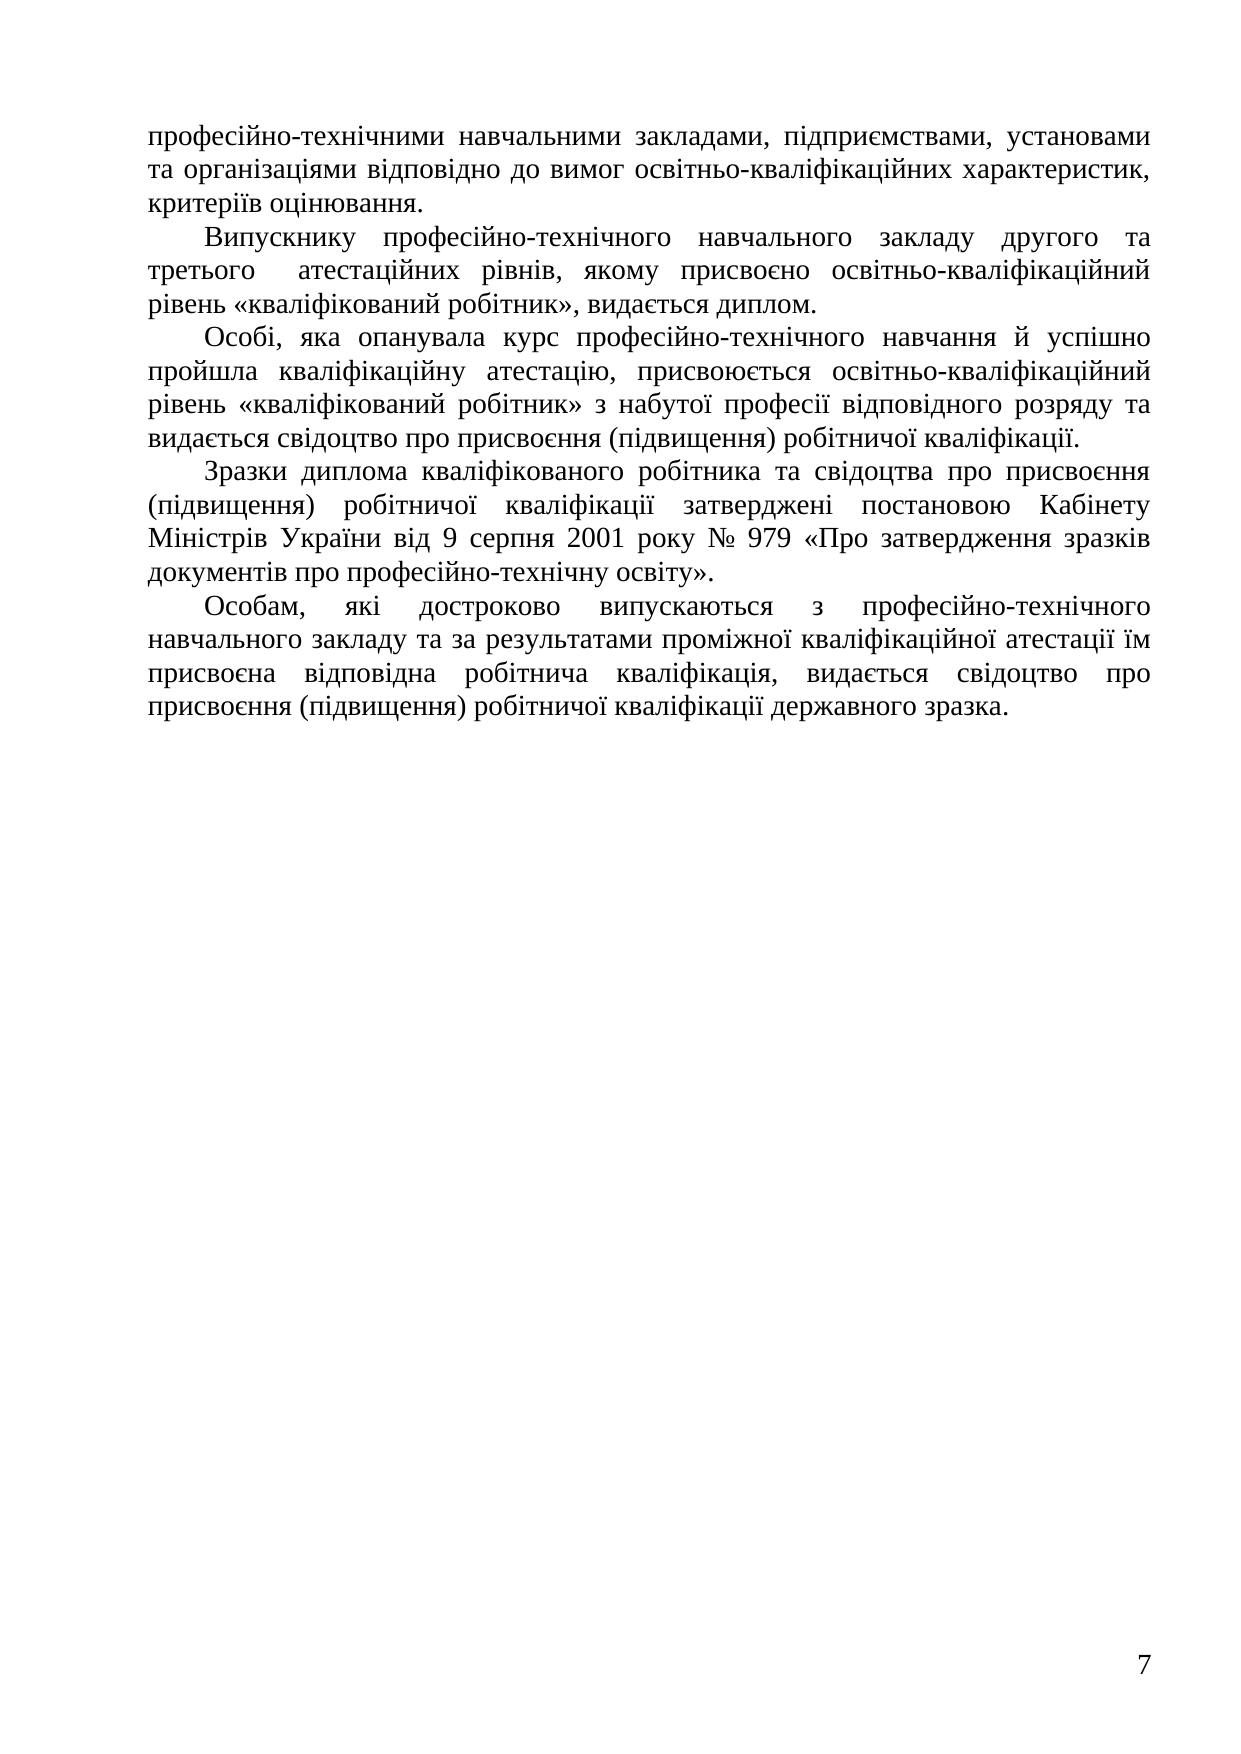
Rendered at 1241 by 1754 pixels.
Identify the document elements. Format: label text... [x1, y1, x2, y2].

text Особам, які достроково випускаються з професійно-технічного навчального закладу та за результатами проміжної кваліфікаційної атестації їм присвоєна відповідна робітнича кваліфікація, видається свідоцтво про присвоєння (підвищення) робітничої кваліфікації державного зразка. [148, 588, 1152, 722]
text Особі, яка опанувала курс професійно-технічного навчання й успішно пройшла кваліфікаційну атестацію, присвоюється освітньо-кваліфікаційний рівень «кваліфікований робітник» з набутої професії відповідного розряду та видається свідоцтво про присвоєння (підвищення) робітничої кваліфікації. [148, 319, 1152, 453]
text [148, 118, 1152, 219]
text Зразки диплома кваліфікованого робітника та свідоцтва про присвоєння (підвищення) робітничої кваліфікації затверджені постановою Кабінету Міністрів України від 9 серпня 2001 року № 979 «Про затвердження зразків документів про професійно-технічну освіту». [148, 453, 1152, 588]
text Випускнику професійно-технічного навчального закладу другого та третього атестаційних рівнів, якому присвоєно освітньо-кваліфікаційний рівень «кваліфікований робітник», видається диплом. [148, 219, 1152, 319]
